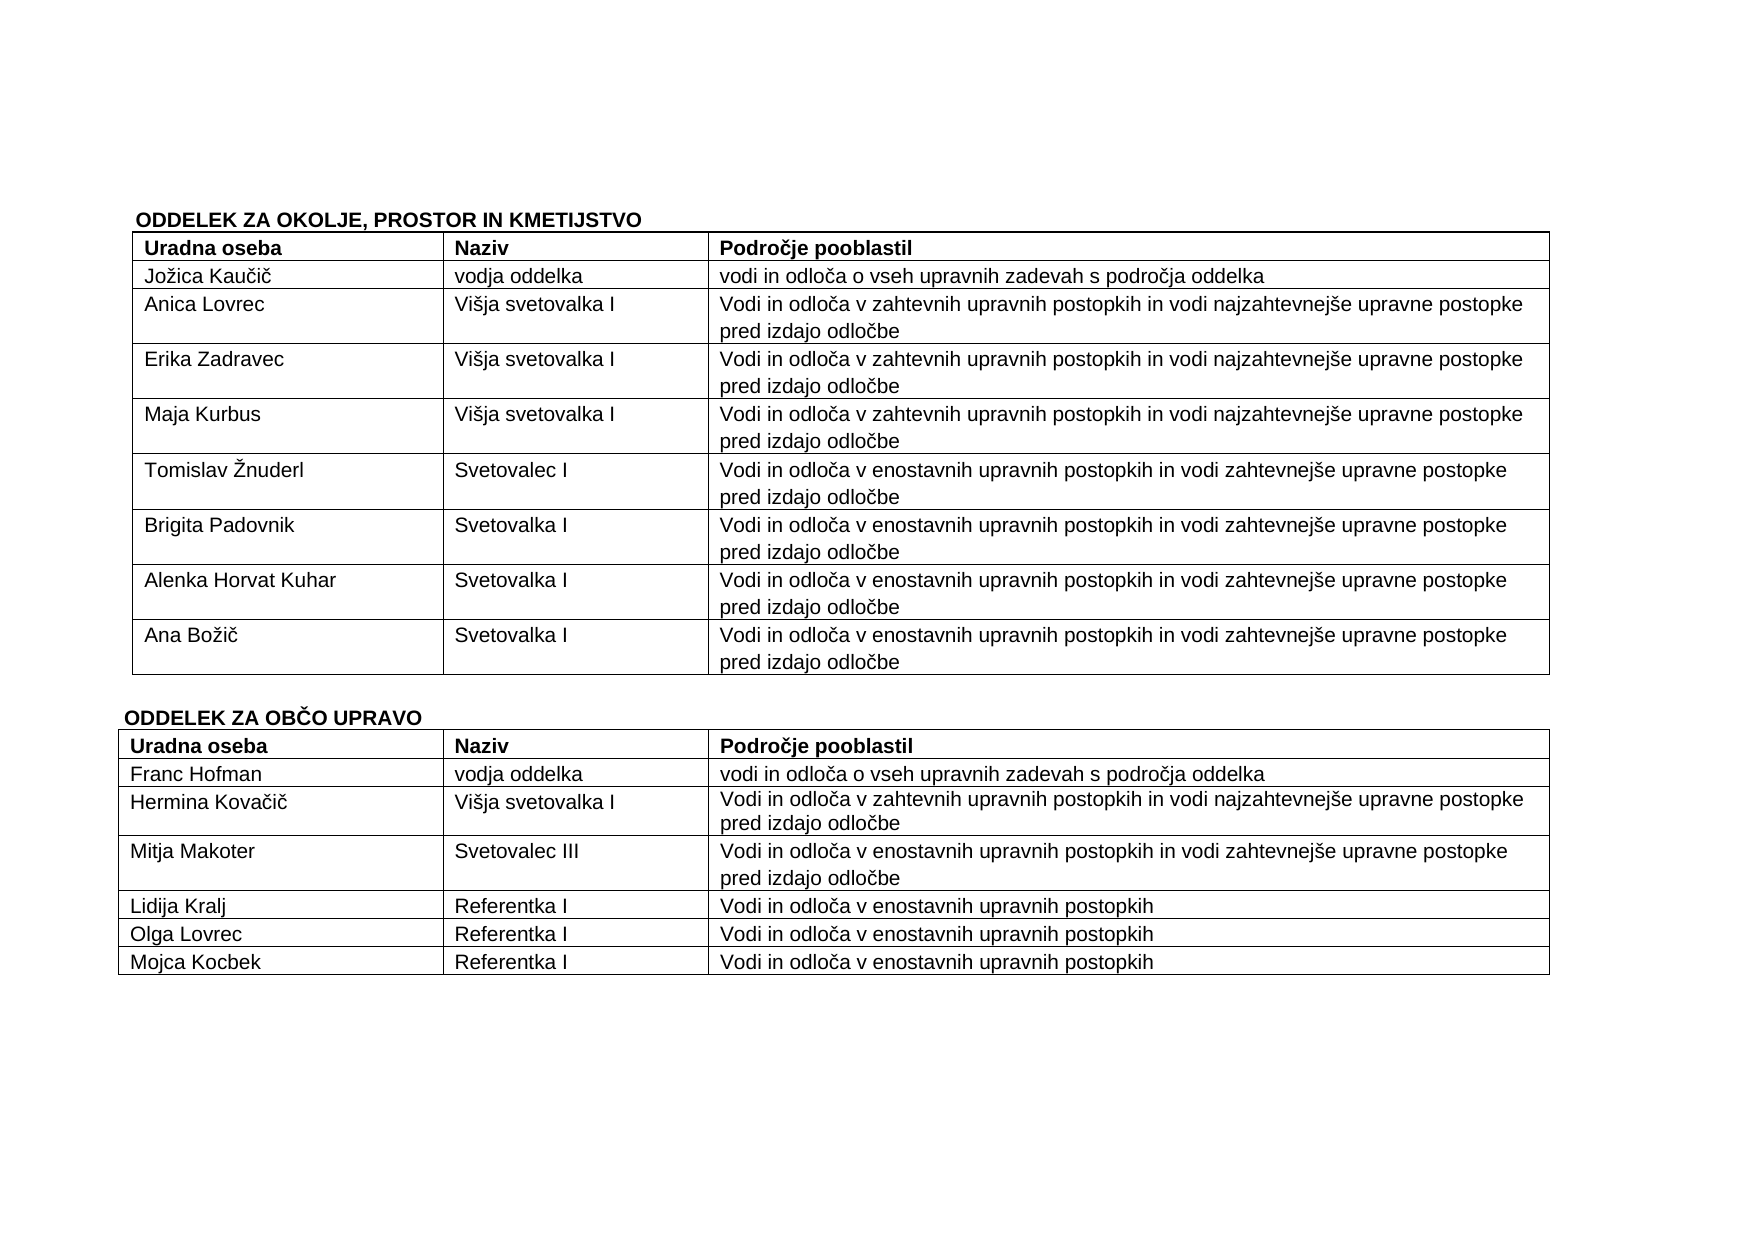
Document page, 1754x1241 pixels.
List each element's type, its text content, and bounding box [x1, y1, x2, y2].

table_cell Vodi in odloča v zahtevnih upravnih postopkih in vodi najzahtevnejše upravne postopke pred izdajo odločbe [709, 787, 1549, 834]
table_cell Vodi in odloča v enostavnih upravnih postopkih in vodi zahtevnejše upravne postopke pred izdajo odločbe [709, 565, 1549, 619]
table_cell Brigita Padovnik [133, 510, 443, 564]
table_cell Alenka Horvat Kuhar [133, 565, 443, 619]
table_cell Vodi in odloča v enostavnih upravnih postopkih in vodi zahtevnejše upravne postopke pred izdajo odločbe [709, 454, 1549, 508]
table_cell Višja svetovalka I [444, 344, 708, 398]
table_cell Lidija Kralj [119, 891, 443, 918]
table_cell Svetovalec III [444, 836, 708, 890]
table_header Uradna oseba [133, 233, 443, 259]
table_cell Anica Lovrec [133, 289, 443, 343]
table_cell Tomislav Žnuderl [133, 454, 443, 508]
table_cell Vodi in odloča v enostavnih upravnih postopkih in vodi zahtevnejše upravne postopke pred izdajo odločbe [709, 836, 1549, 890]
table_cell Višja svetovalka I [444, 787, 708, 834]
table_cell Vodi in odloča v enostavnih upravnih postopkih [709, 891, 1549, 918]
table_cell Hermina Kovačič [119, 787, 443, 834]
table_cell Svetovalec I [444, 454, 708, 508]
table_cell Vodi in odloča v zahtevnih upravnih postopkih in vodi najzahtevnejše upravne postopke pred izdajo odločbe [709, 399, 1549, 453]
table_header Uradna oseba [119, 730, 443, 757]
table_cell Referentka I [444, 891, 708, 918]
table_cell Svetovalka I [444, 510, 708, 564]
table_cell Svetovalka I [444, 565, 708, 619]
text ODDELEK ZA OKOLJE, PROSTOR IN KMETIJSTVO [118, 204, 1577, 231]
table_cell Svetovalka I [444, 620, 708, 674]
table_cell vodi in odloča o vseh upravnih zadevah s področja oddelka [709, 261, 1549, 288]
table_cell Maja Kurbus [133, 399, 443, 453]
table_cell Vodi in odloča v enostavnih upravnih postopkih in vodi zahtevnejše upravne postopke pred izdajo odločbe [709, 620, 1549, 674]
table_cell Jožica Kaučič [133, 261, 443, 288]
table_cell Višja svetovalka I [444, 399, 708, 453]
table_cell Referentka I [444, 947, 708, 974]
table_cell Vodi in odloča v enostavnih upravnih postopkih [709, 919, 1549, 946]
table_cell Vodi in odloča v zahtevnih upravnih postopkih in vodi najzahtevnejše upravne postopke pred izdajo odločbe [709, 344, 1549, 398]
table_cell vodja oddelka [444, 759, 708, 786]
table_cell Mitja Makoter [119, 836, 443, 890]
table_cell Vodi in odloča v enostavnih upravnih postopkih in vodi zahtevnejše upravne postopke pred izdajo odločbe [709, 510, 1549, 564]
table_cell Ana Božič [133, 620, 443, 674]
text ODDELEK ZA OBČO UPRAVO [118, 702, 1577, 729]
table_cell Olga Lovrec [119, 919, 443, 946]
table_cell Vodi in odloča v zahtevnih upravnih postopkih in vodi najzahtevnejše upravne postopke pred izdajo odločbe [709, 289, 1549, 343]
table_header Naziv [444, 730, 708, 757]
table_cell Višja svetovalka I [444, 289, 708, 343]
table_cell Vodi in odloča v enostavnih upravnih postopkih [709, 947, 1549, 974]
table_header Področje pooblastil [709, 730, 1549, 757]
table_cell vodja oddelka [444, 261, 708, 288]
table_cell Referentka I [444, 919, 708, 946]
table_cell vodi in odloča o vseh upravnih zadevah s področja oddelka [709, 759, 1549, 786]
table_cell Erika Zadravec [133, 344, 443, 398]
table_header Področje pooblastil [709, 233, 1549, 259]
table_header Naziv [444, 233, 708, 259]
table_cell Franc Hofman [119, 759, 443, 786]
table_cell Mojca Kocbek [119, 947, 443, 974]
